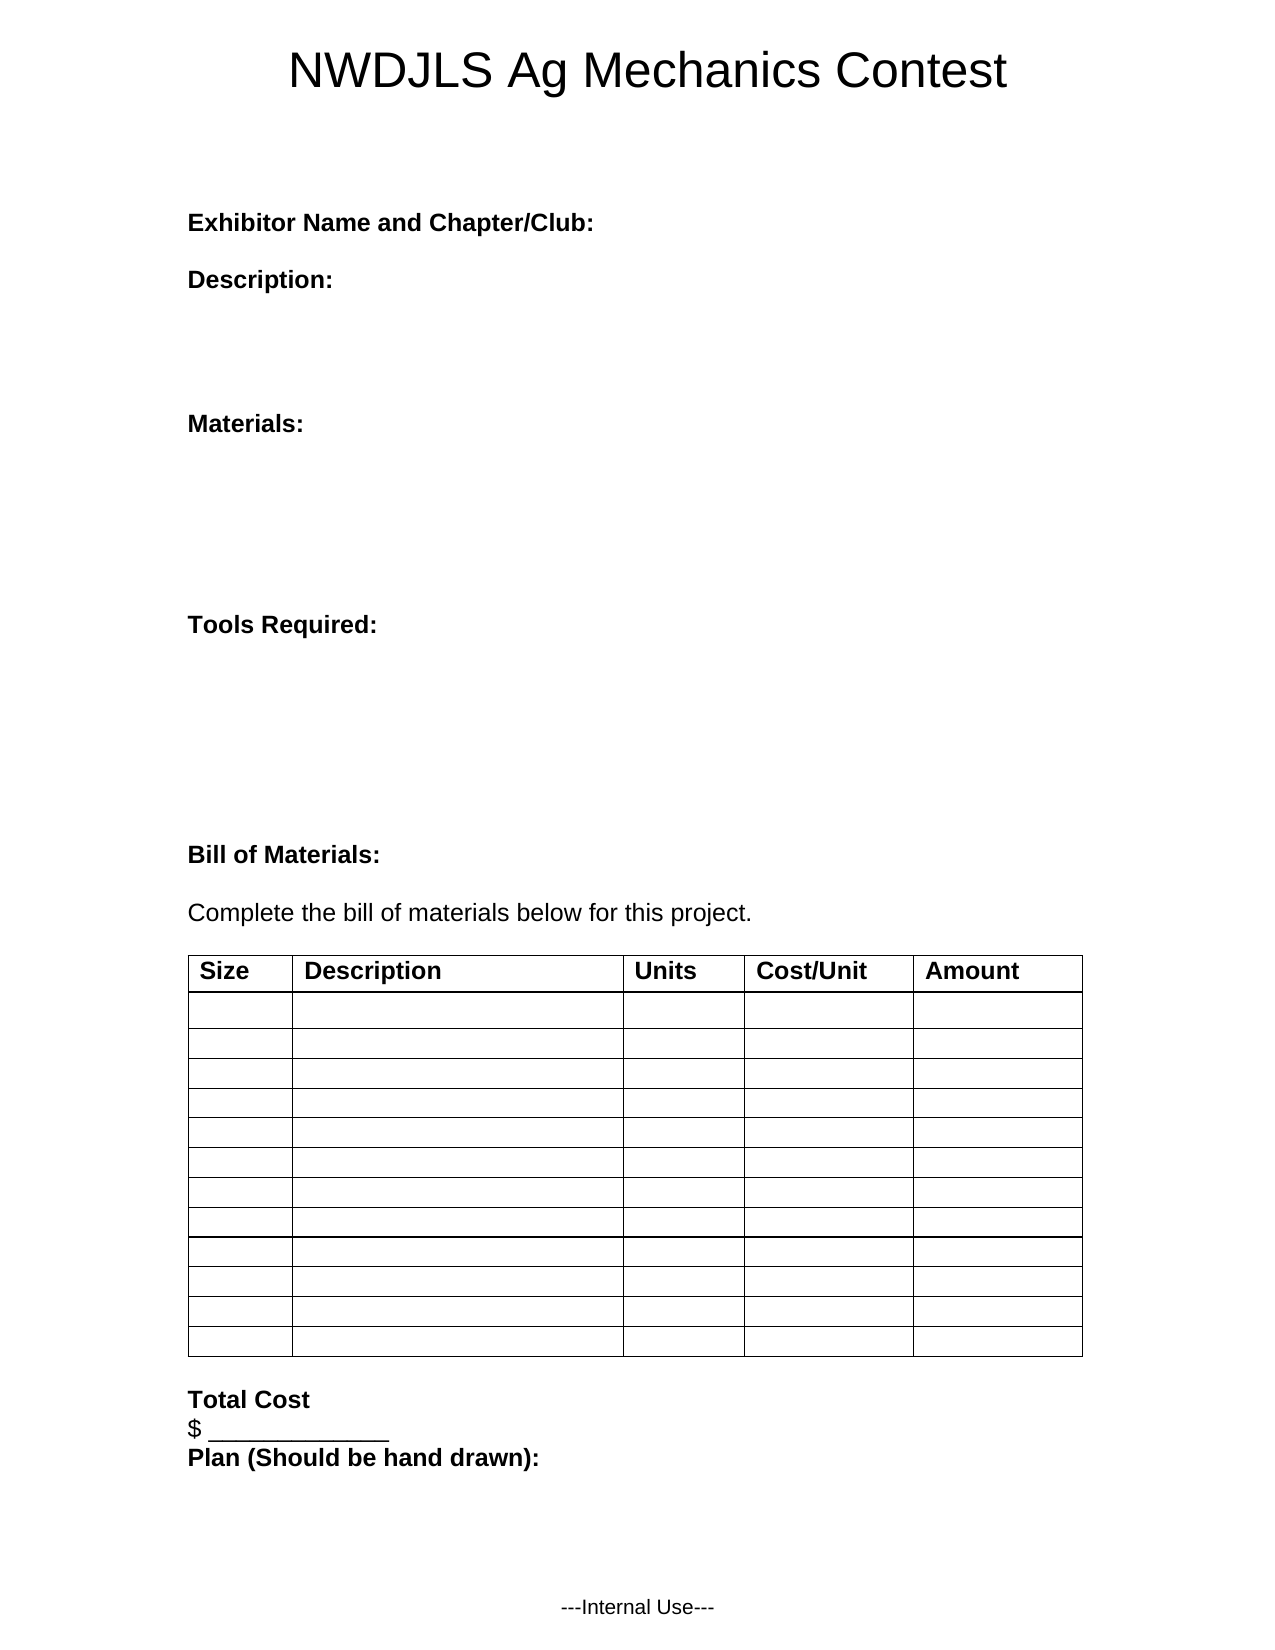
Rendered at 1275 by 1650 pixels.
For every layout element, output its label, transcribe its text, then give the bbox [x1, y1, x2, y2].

table_cell [624, 1059, 744, 1087]
table_cell [745, 1327, 913, 1356]
text Materials: [187, 409, 1087, 437]
table_cell [624, 1178, 744, 1207]
text $ _____________ [187, 1414, 1087, 1443]
table_header Cost/Unit [745, 956, 913, 991]
table_cell [745, 1029, 913, 1058]
table_header Size [189, 956, 292, 991]
table_cell [293, 1089, 623, 1117]
table_cell [293, 1178, 623, 1207]
table_cell [293, 1148, 623, 1177]
text Description: [187, 265, 1087, 294]
table_cell [745, 1267, 913, 1296]
table_cell [189, 1297, 292, 1326]
text Bill of Materials: [187, 840, 1087, 869]
table_cell [624, 993, 744, 1028]
table_cell [745, 1148, 913, 1177]
table_cell [624, 1118, 744, 1147]
table_cell [293, 1267, 623, 1296]
table_cell [189, 1029, 292, 1058]
table_cell [914, 1327, 1082, 1356]
table_cell [189, 1267, 292, 1296]
table_cell [189, 1178, 292, 1207]
table_cell [189, 1148, 292, 1177]
table_cell [293, 1118, 623, 1147]
table_cell [745, 1089, 913, 1117]
table_cell [293, 1327, 623, 1356]
table_cell [914, 993, 1082, 1028]
table_cell [745, 993, 913, 1028]
table_cell [189, 1208, 292, 1236]
text Total Cost [187, 1385, 1087, 1414]
table_cell [914, 1267, 1082, 1296]
text Complete the bill of materials below for this project. [187, 897, 1087, 926]
table_cell [624, 1089, 744, 1117]
table_cell [914, 1208, 1082, 1236]
table_cell [914, 1118, 1082, 1147]
table_cell [293, 1029, 623, 1058]
table_cell [624, 1267, 744, 1296]
table_cell [745, 1178, 913, 1207]
table_cell [914, 1238, 1082, 1266]
table_cell [914, 1297, 1082, 1326]
table_cell [624, 1327, 744, 1356]
table_cell [624, 1238, 744, 1266]
table_cell [624, 1297, 744, 1326]
table_cell [293, 1208, 623, 1236]
table_cell [624, 1148, 744, 1177]
table_cell [914, 1059, 1082, 1087]
table_cell [745, 1238, 913, 1266]
text Tools Required: [187, 610, 1087, 639]
table_cell [189, 1327, 292, 1356]
table_cell [745, 1297, 913, 1326]
table_cell [914, 1029, 1082, 1058]
table_cell [745, 1118, 913, 1147]
table_header Units [624, 956, 744, 991]
text Exhibitor Name and Chapter/Club: [187, 207, 1087, 236]
table_cell [293, 993, 623, 1028]
table_cell [293, 1297, 623, 1326]
table_cell [914, 1148, 1082, 1177]
table_cell [189, 1089, 292, 1117]
table_cell [293, 1238, 623, 1266]
table_cell [293, 1059, 623, 1087]
table_header Amount [914, 956, 1082, 991]
table_cell [189, 1238, 292, 1266]
table_cell [189, 1118, 292, 1147]
table_cell [914, 1178, 1082, 1207]
table_header Description [293, 956, 623, 991]
table_cell [745, 1208, 913, 1236]
table_cell [914, 1089, 1082, 1117]
table_cell [624, 1208, 744, 1236]
text Plan (Should be hand drawn): [187, 1443, 1087, 1472]
table_cell [189, 993, 292, 1028]
table_cell [624, 1029, 744, 1058]
table_cell [745, 1059, 913, 1087]
table_cell [189, 1059, 292, 1087]
